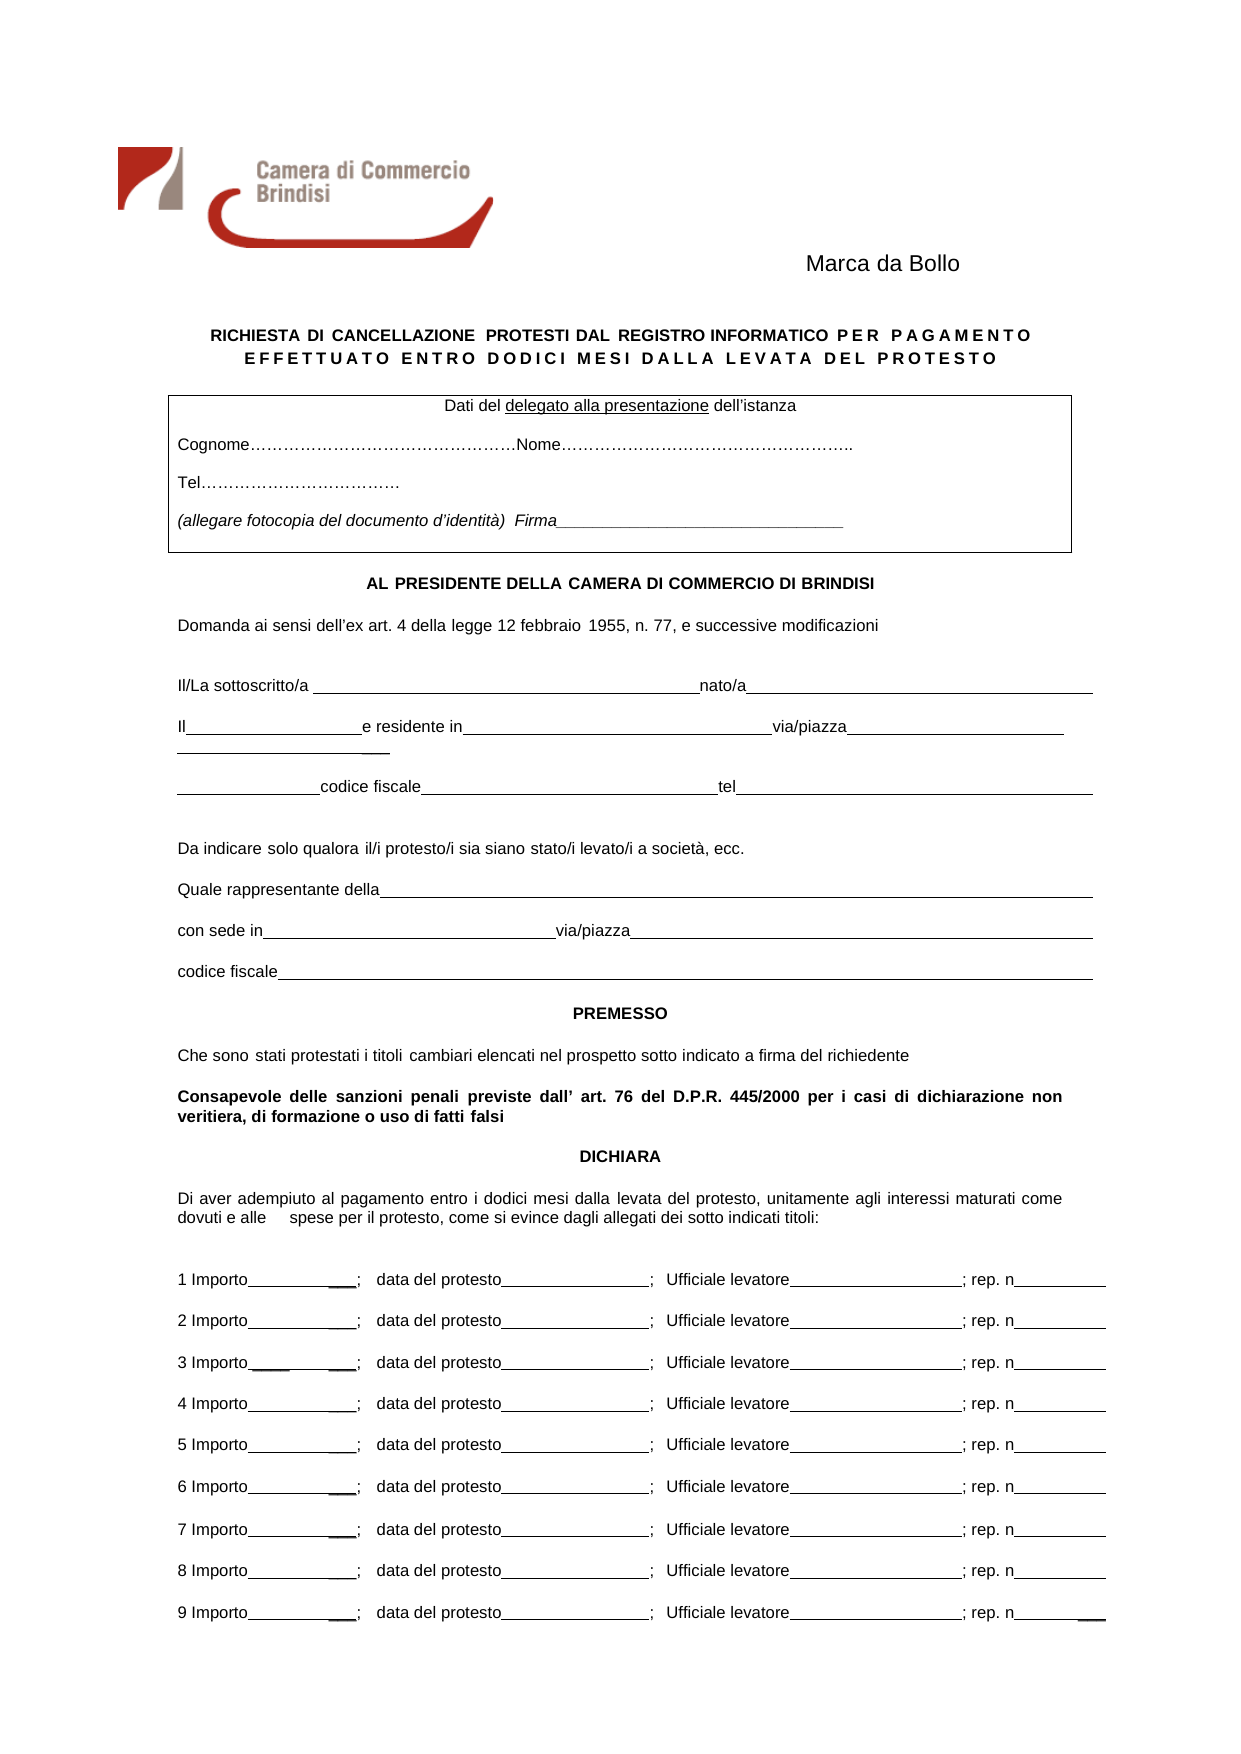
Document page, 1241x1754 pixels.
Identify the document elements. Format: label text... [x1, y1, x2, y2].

text 1 Importo ___; data del protesto ; Ufficiale levatore ; rep. n [177, 1270, 1063, 1289]
text 4 Importo ___; data del protesto ; Ufficiale levatore ; rep. n [177, 1394, 1063, 1413]
text 8 Importo ___; data del protesto ; Ufficiale levatore ; rep. n [177, 1561, 1063, 1580]
text 5 Importo ___; data del protesto ; Ufficiale levatore ; rep. n [177, 1435, 1063, 1454]
text (allegare fotocopia del documento d’identità) Firma_______________________________ [169, 510, 1071, 530]
text AL PRESIDENTE DELLA CAMERA DI COMMERCIO DI BRINDISI [177, 574, 1063, 593]
text Il e residente in via/piazza ___ [177, 717, 1063, 755]
text codice fiscale [177, 962, 1063, 981]
text DICHIARA [177, 1147, 1063, 1166]
text 7 Importo ___; data del protesto ; Ufficiale levatore ; rep. n [177, 1519, 1063, 1539]
text Tel……………………………… [169, 472, 1071, 492]
text Dati del delegato alla presentazione dell’istanza [169, 396, 1071, 415]
picture [118, 147, 494, 248]
text 6 Importo ___; data del protesto ; Ufficiale levatore ; rep. n [177, 1477, 1063, 1496]
text Di aver adempiuto al pagamento entro i dodici mesi dalla levata del protesto, unitamente agli interessi maturati come dovuti e alle spese per il protesto, come si evince dagli allegati dei sotto indicati titoli: [177, 1189, 1063, 1227]
text 2 Importo ___; data del protesto ; Ufficiale levatore ; rep. n [177, 1311, 1063, 1330]
text RICHIESTA DI CANCELLAZIONE PROTESTI DAL REGISTRO INFORMATICO PER PAGAMENTO EFFETTUATO ENTRO DODICI MESI DALLA LEVATA DEL PROTESTO [177, 326, 1063, 368]
text Cognome…………………………………………Nome…………………………………………….. [169, 433, 1071, 454]
text PREMESSO [177, 1003, 1063, 1023]
text 9 Importo ___; data del protesto ; Ufficiale levatore ; rep. n ___ [177, 1602, 1063, 1622]
text Il/La sottoscritto/a nato/a [177, 676, 1063, 695]
text Che sono stati protestati i titoli cambiari elencati nel prospetto sotto indicato a firma del richiedente [177, 1045, 1063, 1064]
text 3 Importo ____ ___; data del protesto ; Ufficiale levatore ; rep. n [177, 1352, 1063, 1372]
text Da indicare solo qualora il/i protesto/i sia siano stato/i levato/i a società, ecc. [177, 839, 1063, 858]
text Quale rappresentante della [177, 880, 1063, 899]
text Marca da Bollo [118, 249, 959, 276]
text con sede in via/piazza [177, 921, 1063, 940]
text Consapevole delle sanzioni penali previste dall’ art. 76 del D.P.R. 445/2000 per i casi di dichiarazione non veritiera, di formazione o uso di fatti falsi [177, 1087, 1063, 1126]
text Domanda ai sensi dell’ex art. 4 della legge 12 febbraio 1955, n. 77, e successive modificazioni [177, 616, 1063, 635]
text codice fiscale tel [177, 777, 1063, 796]
